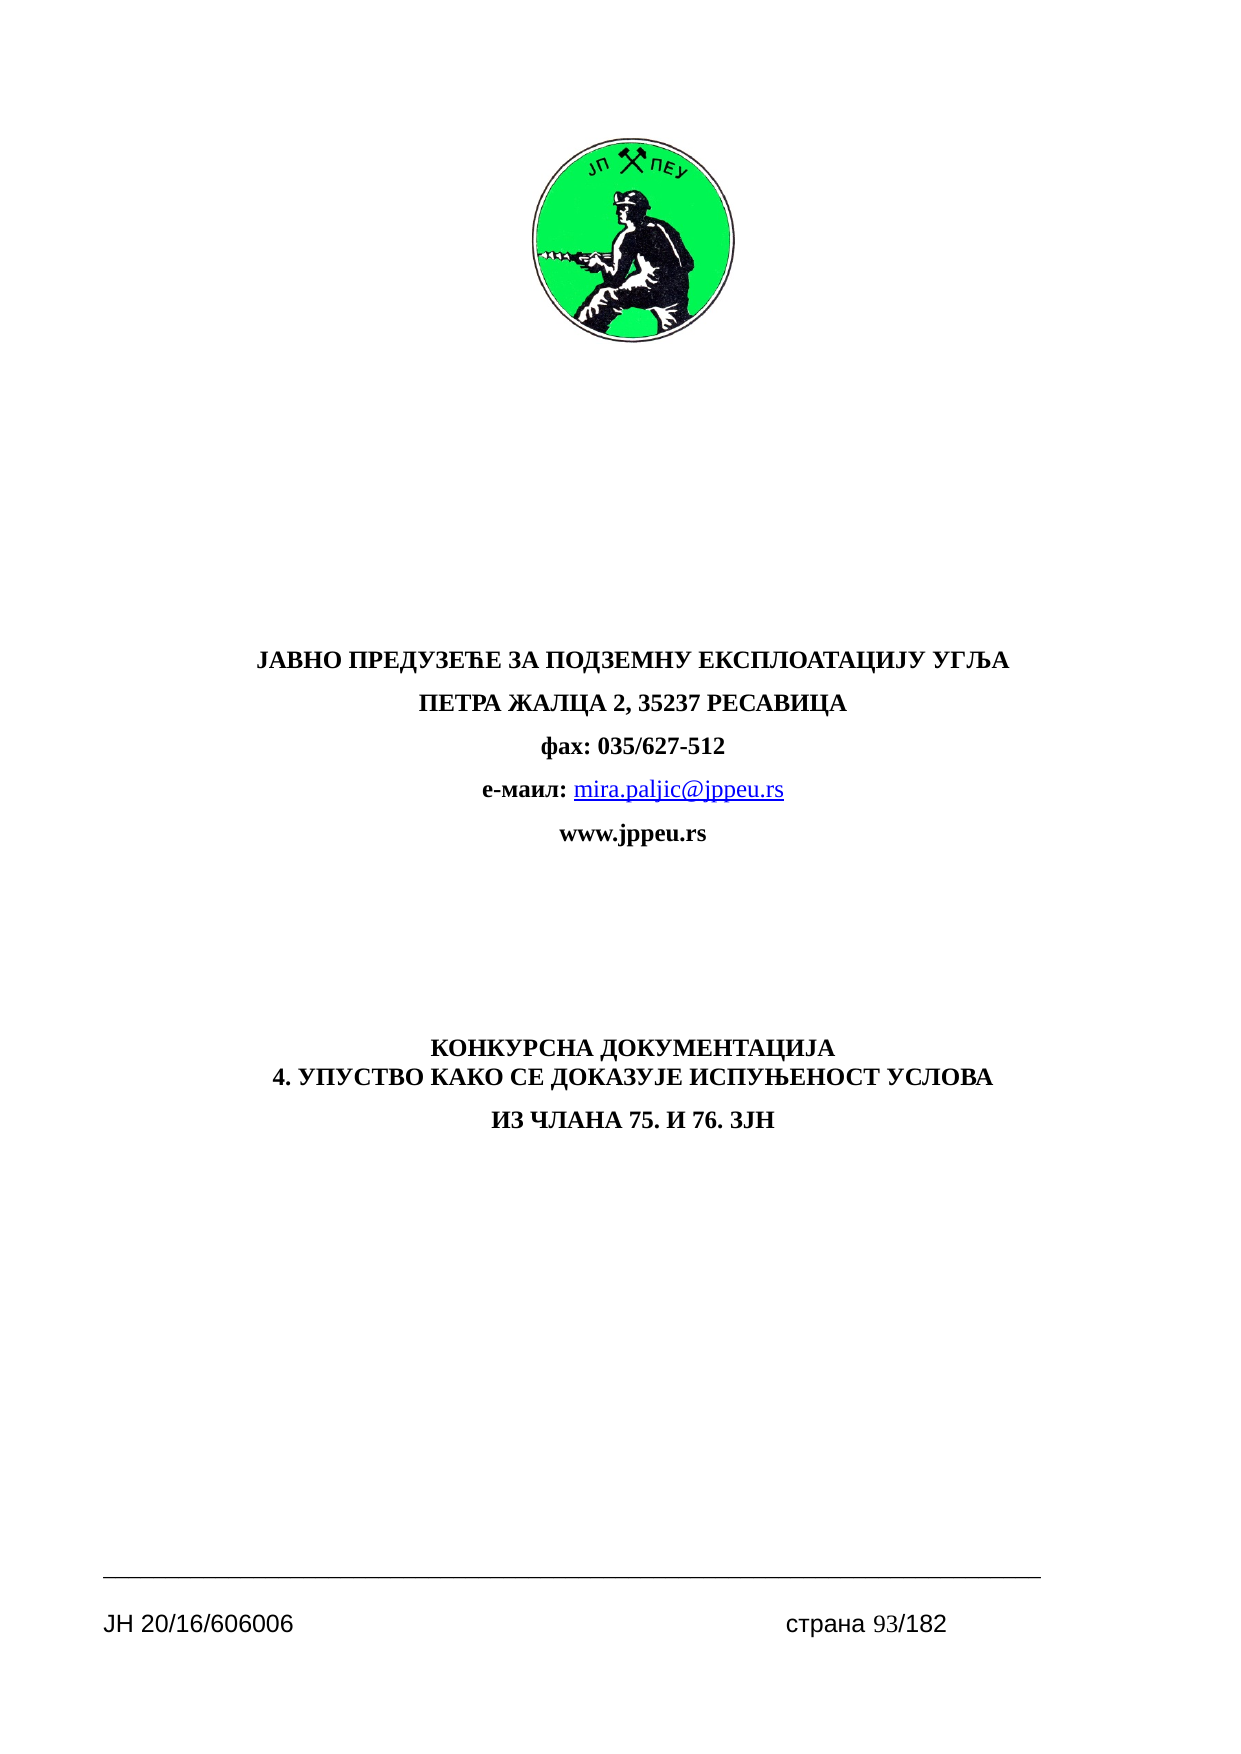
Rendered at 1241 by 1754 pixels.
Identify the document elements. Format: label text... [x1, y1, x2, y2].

text фаx: 035/627-512 [103, 731, 1162, 760]
subtitle КОНКУРСНА ДОКУМЕНТАЦИЈА [103, 1033, 1162, 1062]
picture [530, 137, 736, 344]
text е-маил: mira.paljic@jppeu.rs [103, 774, 1162, 803]
subtitle ИЗ ЧЛАНА 75. И 76. ЗЈН [103, 1105, 1162, 1134]
text www.јppeu.rs [103, 818, 1162, 846]
subtitle 4. УПУСТВО КАКО СЕ ДОКАЗУЈЕ ИСПУЊЕНОСТ УСЛОВА [103, 1062, 1162, 1091]
text ПЕТРА ЖАЛЦА 2, 35237 РЕСАВИЦА [103, 688, 1162, 717]
text ЈАВНО ПРЕДУЗЕЋЕ ЗА ПОДЗЕМНУ ЕКСПЛОАТАЦИЈУ УГЉА [103, 645, 1162, 674]
